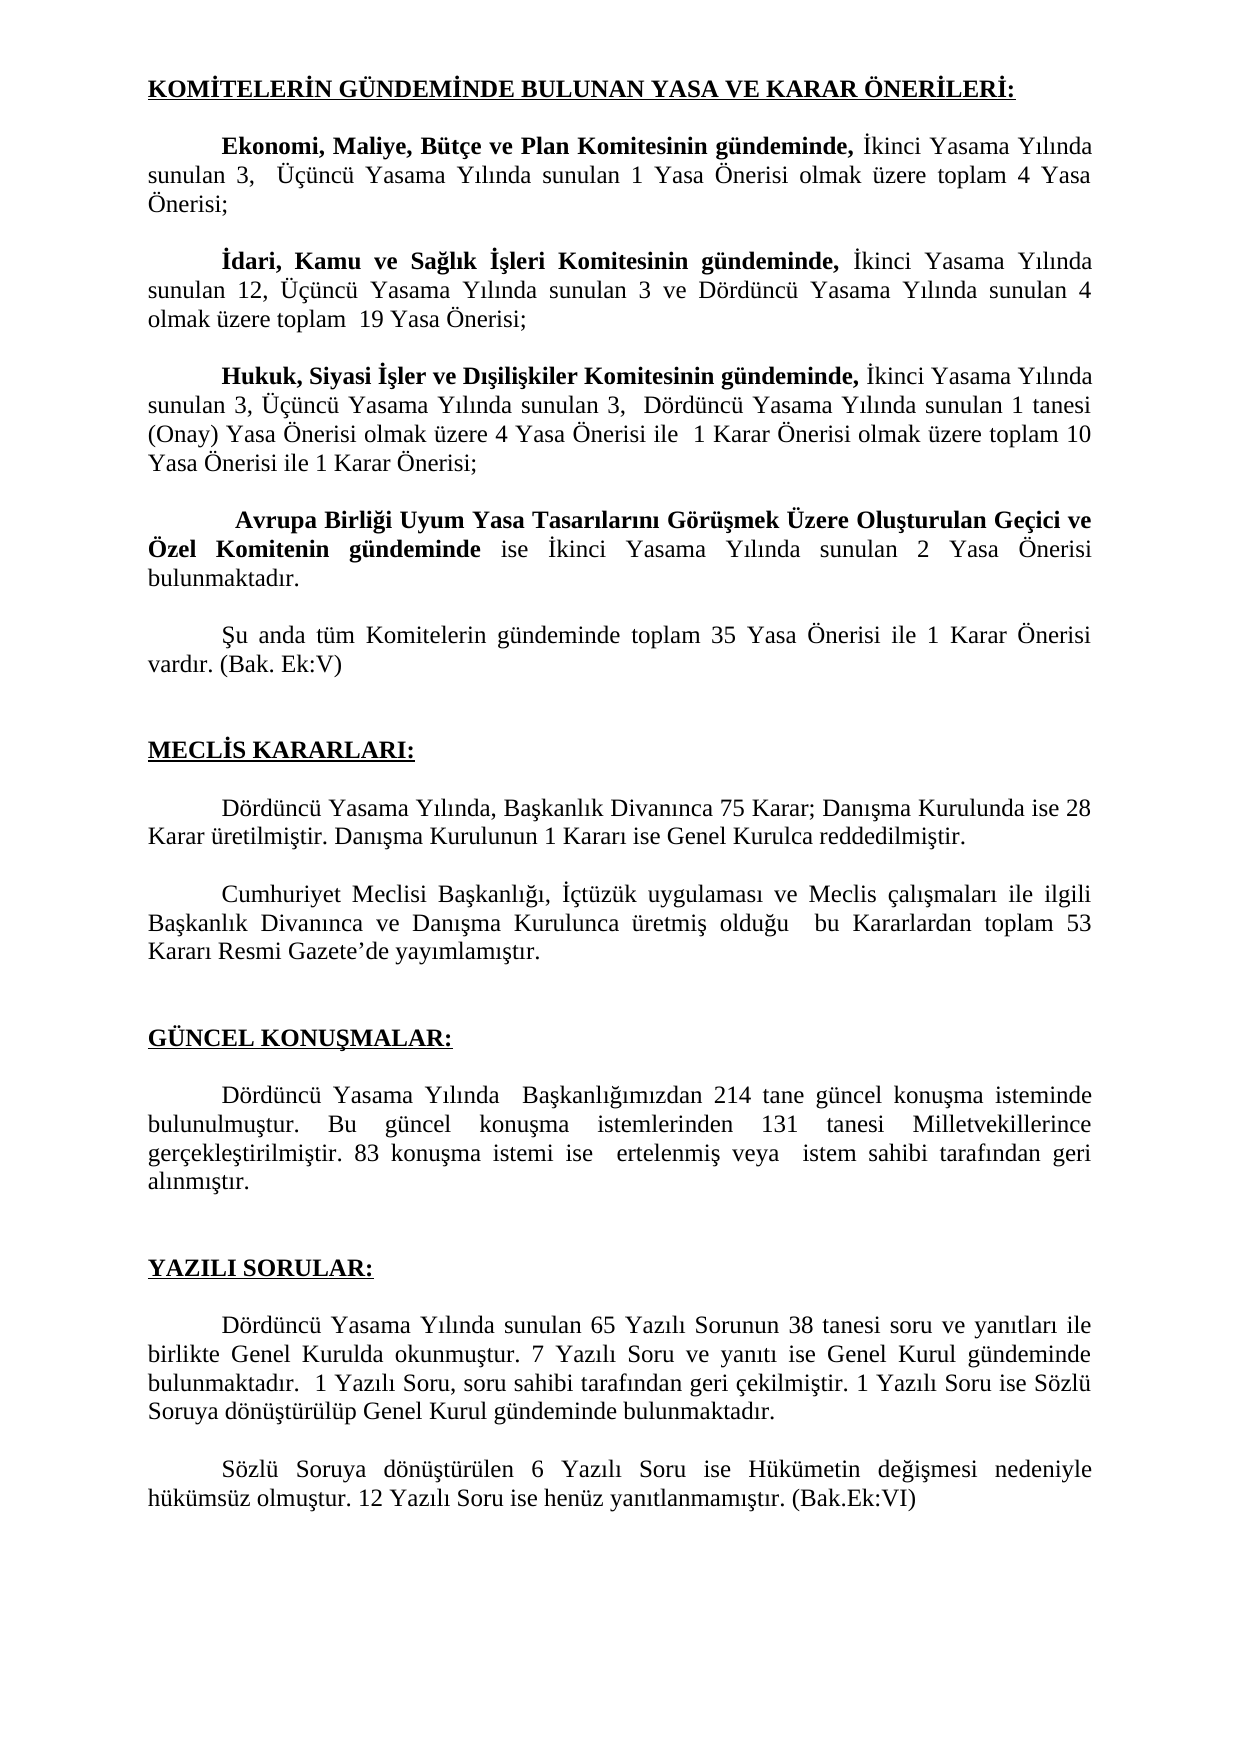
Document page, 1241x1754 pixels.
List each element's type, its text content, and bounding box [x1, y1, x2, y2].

text Avrupa Birliği Uyum Yasa Tasarılarını Görüşmek Üzere Oluşturulan Geçici ve Özel Komitenin gündeminde ise İkinci Yasama Yılında sunulan 2 Yasa Önerisi bulunmaktadır. [148, 505, 1093, 591]
text Sözlü Soruya dönüştürülen 6 Yazılı Soru ise Hükümetin değişmesi nedeniyle hükümsüz olmuştur. 12 Yazılı Soru ise henüz yanıtlanmamıştır. (Bak.Ek:VI) [148, 1454, 1093, 1511]
text Dördüncü Yasama Yılında Başkanlığımızdan 214 tane güncel konuşma isteminde bulunulmuştur. Bu güncel konuşma istemlerinden 131 tanesi Milletvekillerince gerçekleştirilmiştir. 83 konuşma istemi ise ertelenmiş veya istem sahibi tarafından geri alınmıştır. [148, 1080, 1093, 1195]
text Dördüncü Yasama Yılında, Başkanlık Divanınca 75 Karar; Danışma Kurulunda ise 28 Karar üretilmiştir. Danışma Kurulunun 1 Kararı ise Genel Kurulca reddedilmiştir. [148, 793, 1093, 850]
text MECLİS KARARLARI: [148, 735, 1093, 764]
text Cumhuriyet Meclisi Başkanlığı, İçtüzük uygulaması ve Meclis çalışmaları ile ilgili Başkanlık Divanınca ve Danışma Kurulunca üretmiş olduğu bu Kararlardan toplam 53 Kararı Resmi Gazete’de yayımlamıştır. [148, 879, 1093, 965]
text YAZILI SORULAR: [148, 1253, 1093, 1281]
text İdari, Kamu ve Sağlık İşleri Komitesinin gündeminde, İkinci Yasama Yılında sunulan 12, Üçüncü Yasama Yılında sunulan 3 ve Dördüncü Yasama Yılında sunulan 4 olmak üzere toplam 19 Yasa Önerisi; [148, 246, 1093, 333]
text GÜNCEL KONUŞMALAR: [148, 1023, 1093, 1051]
text Dördüncü Yasama Yılında sunulan 65 Yazılı Sorunun 38 tanesi soru ve yanıtları ile birlikte Genel Kurulda okunmuştur. 7 Yazılı Soru ve yanıtı ise Genel Kurul gündeminde bulunmaktadır. 1 Yazılı Soru, soru sahibi tarafından geri çekilmiştir. 1 Yazılı Soru ise Sözlü Soruya dönüştürülüp Genel Kurul gündeminde bulunmaktadır. [148, 1310, 1093, 1425]
text KOMİTELERİN GÜNDEMİNDE BULUNAN YASA VE KARAR ÖNERİLERİ: [148, 74, 1093, 103]
text Hukuk, Siyasi İşler ve Dışilişkiler Komitesinin gündeminde, İkinci Yasama Yılında sunulan 3, Üçüncü Yasama Yılında sunulan 3, Dördüncü Yasama Yılında sunulan 1 tanesi (Onay) Yasa Önerisi olmak üzere 4 Yasa Önerisi ile 1 Karar Önerisi olmak üzere toplam 10 Yasa Önerisi ile 1 Karar Önerisi; [148, 361, 1093, 476]
text Şu anda tüm Komitelerin gündeminde toplam 35 Yasa Önerisi ile 1 Karar Önerisi vardır. (Bak. Ek:V) [148, 620, 1093, 678]
text Ekonomi, Maliye, Bütçe ve Plan Komitesinin gündeminde, İkinci Yasama Yılında sunulan 3, Üçüncü Yasama Yılında sunulan 1 Yasa Önerisi olmak üzere toplam 4 Yasa Önerisi; [148, 131, 1093, 218]
